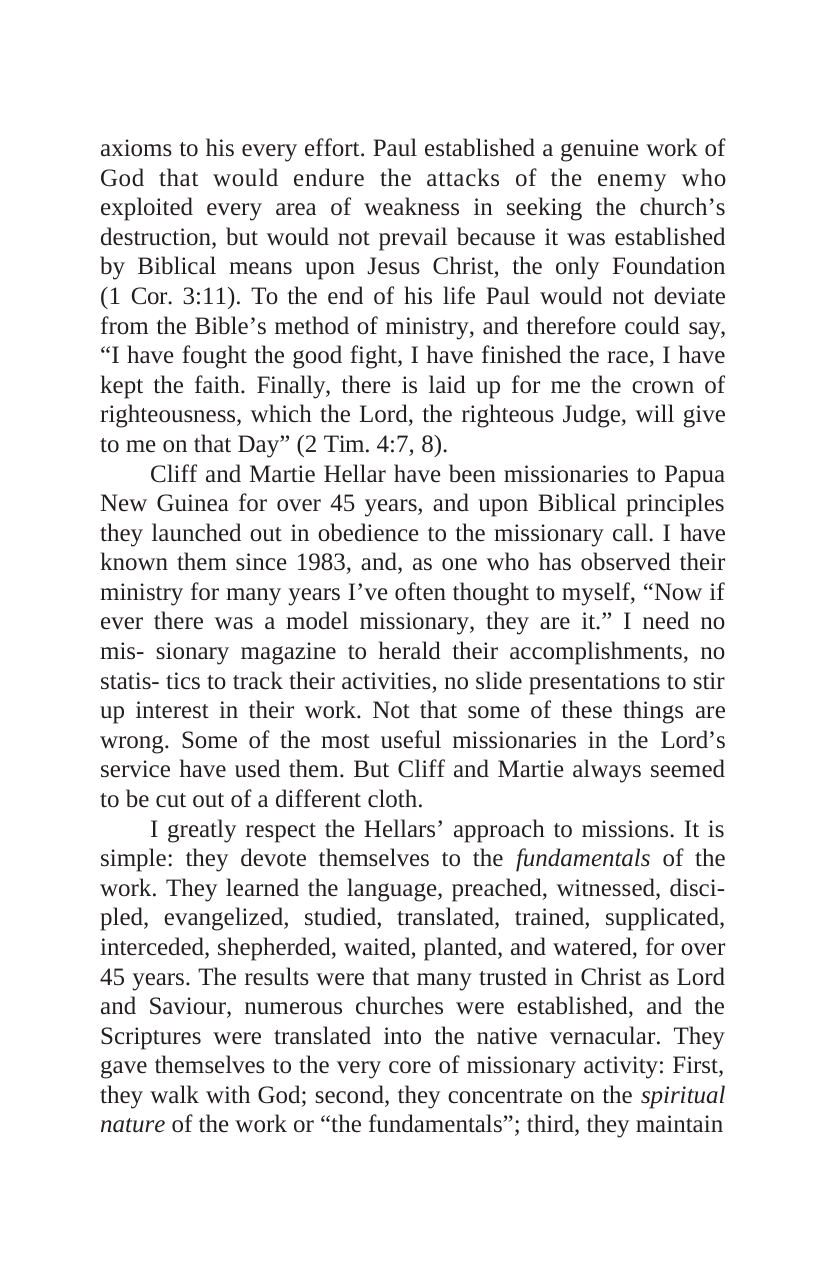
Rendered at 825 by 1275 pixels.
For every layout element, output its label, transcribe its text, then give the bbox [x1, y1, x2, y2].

text axioms to his every effort. Paul established a genuine work of God that would endure the attacks of the enemy who exploited every area of weakness in seeking the church’s destruction, but would not prevail because it was established by Biblical means upon Jesus Christ, the only Foundation (1 Cor. 3:11). To the end of his life Paul would not deviate from the Bible’s method of ministry, and therefore could say, “I have fought the good fight, I have finished the race, I have kept the faith. Finally, there is laid up for me the crown of righteousness, which the Lord, the righteous Judge, will give to me on that Day” (2 Tim. 4:7, 8). [100, 133, 726, 458]
text I greatly respect the Hellars’ approach to missions. It is simple: they devote themselves to the fundamentals of the work. They learned the language, preached, witnessed, disci- pled, evangelized, studied, translated, trained, supplicated, interceded, shepherded, waited, planted, and watered, for over 45 years. The results were that many trusted in Christ as Lord and Saviour, numerous churches were established, and the Scriptures were translated into the native vernacular. They gave themselves to the very core of missionary activity: First, they walk with God; second, they concentrate on the spiritual nature of the work or “the fundamentals”; third, they maintain [100, 814, 726, 1138]
text Cliff and Martie Hellar have been missionaries to Papua New Guinea for over 45 years, and upon Biblical principles they launched out in obedience to the missionary call. I have known them since 1983, and, as one who has observed their ministry for many years I’ve often thought to myself, “Now if ever there was a model missionary, they are it.” I need no mis- sionary magazine to herald their accomplishments, no statis- tics to track their activities, no slide presentations to stir up interest in their work. Not that some of these things are wrong. Some of the most useful missionaries in the Lord’s service have used them. But Cliff and Martie always seemed to be cut out of a different cloth. [100, 459, 726, 813]
